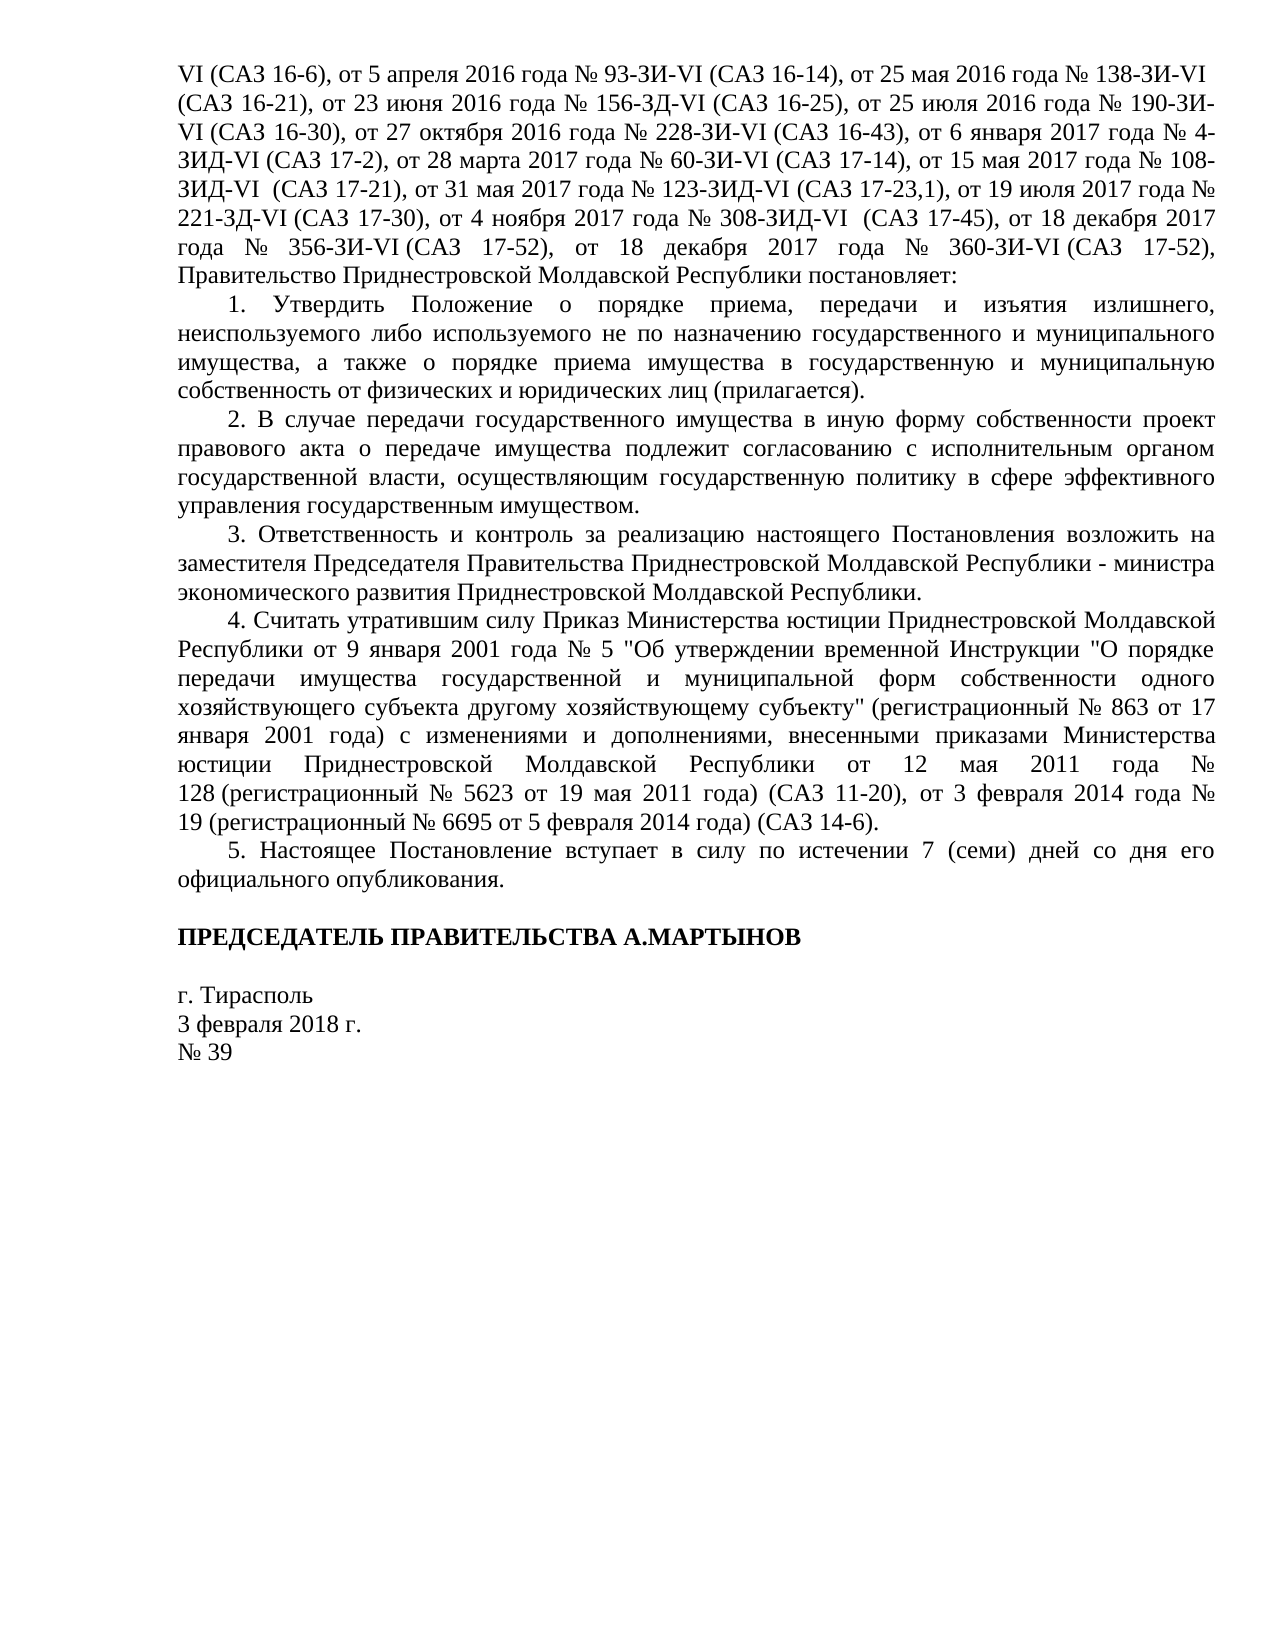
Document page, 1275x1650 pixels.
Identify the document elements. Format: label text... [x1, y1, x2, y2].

text 2. В случае передачи государственного имущества в иную форму собственности проект правового акта о передаче имущества подлежит согласованию с исполнительным органом государственной власти, осуществляющим государственную политику в сфере эффективного управления государственным имуществом. [177, 404, 1216, 519]
text 3. Ответственность и контроль за реализацию настоящего Постановления возложить на заместителя Председателя Правительства Приднестровской Молдавской Республики - министра экономического развития Приднестровской Молдавской Республики. [177, 519, 1216, 605]
text г. Тирасполь 3 февраля 2018 г. № 39 [177, 980, 1216, 1066]
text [177, 59, 1216, 289]
text 1. Утвердить Положение о порядке приема, передачи и изъятия излишнего, неиспользуемого либо используемого не по назначению государственного и муниципального имущества, а также о порядке приема имущества в государственную и муниципальную собственность от физических и юридических лиц (прилагается). [177, 289, 1216, 404]
text 5. Настоящее Постановление вступает в силу по истечении 7 (семи) дней со дня его официального опубликования. [177, 835, 1216, 893]
text ПРЕДСЕДАТЕЛЬ ПРАВИТЕЛЬСТВА А.МАРТЫНОВ [177, 922, 1216, 951]
text 4. Считать утратившим силу Приказ Министерства юстиции Приднестровской Молдавской Республики от 9 января 2001 года № 5 "Об утверждении временной Инструкции "О порядке передачи имущества государственной и муниципальной форм собственности одного хозяйствующего субъекта другому хозяйствующему субъекту" (регистрационный № 863 от 17 января 2001 года) с изменениями и дополнениями, внесенными приказами Министерства юстиции Приднестровской Молдавской Республики от 12 мая 2011 года № 128 (регистрационный № 5623 от 19 мая 2011 года) (САЗ 11-20), от 3 февраля 2014 года № 19 (регистрационный № 6695 от 5 февраля 2014 года) (САЗ 14-6). [177, 605, 1216, 835]
